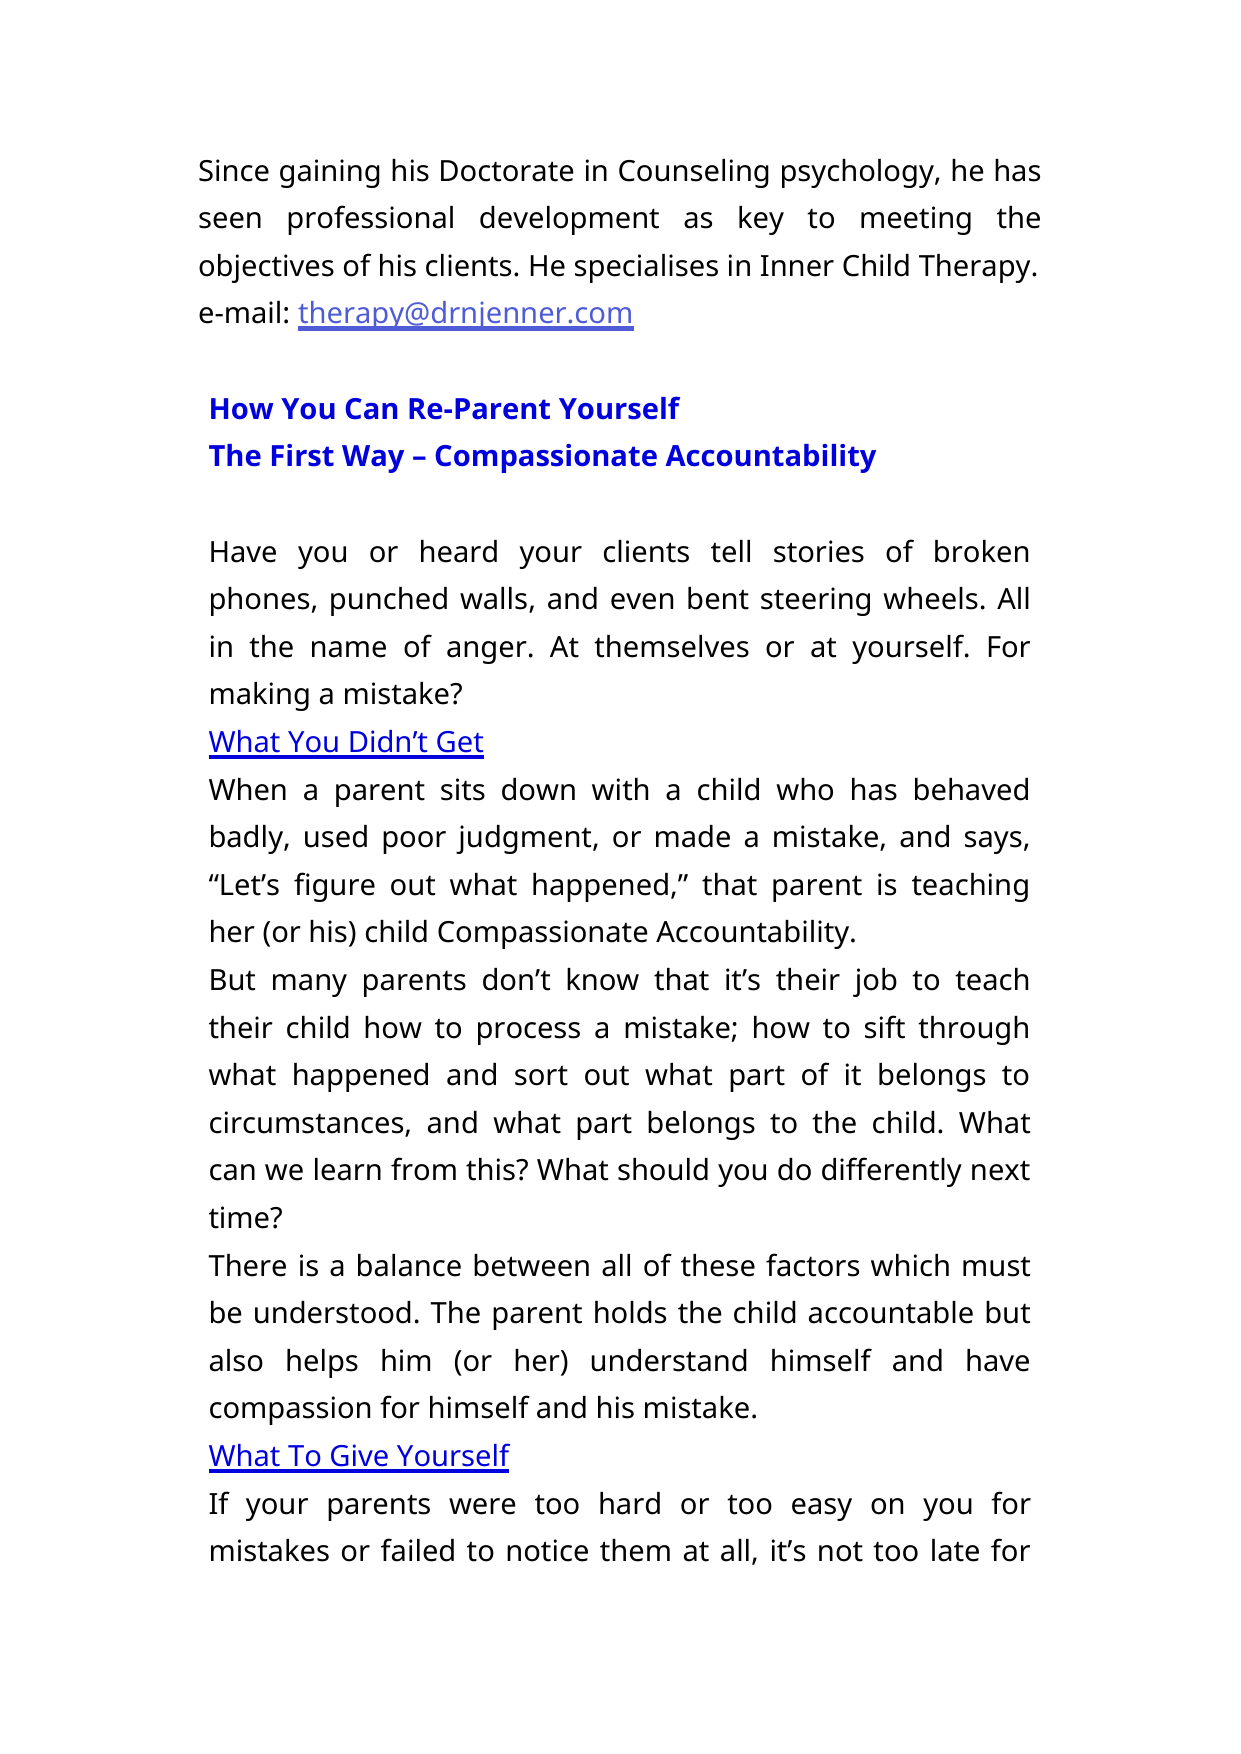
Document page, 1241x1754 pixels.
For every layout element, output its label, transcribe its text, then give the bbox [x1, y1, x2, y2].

text e-mail: therapy@drnjenner.com [198, 293, 1042, 332]
text When a parent sits down with a child who has behaved badly, used poor judgment, or made a mistake, and says, “Let’s figure out what happened,” that parent is teaching her (or his) child Compassionate Accountability. [208, 769, 1032, 951]
text There is a balance between all of these factors which must be understood. The parent holds the child accountable but also helps him (or her) understand himself and have compassion for himself and his mistake. [208, 1245, 1032, 1427]
text What You Didn’t Get [208, 721, 1032, 761]
text What To Give Yourself [208, 1435, 1032, 1475]
text Since gaining his Doctorate in Counseling psychology, he has seen professional development as key to meeting the objectives of his clients. He specialises in Inner Child Therapy. [198, 150, 1042, 285]
text But many parents don’t know that it’s their job to teach their child how to process a mistake; how to sift through what happened and sort out what part of it belongs to circumstances, and what part belongs to the child. What can we learn from this? What should you do differently next time? [208, 959, 1032, 1237]
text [208, 1483, 1032, 1570]
text Have you or heard your clients tell stories of broken phones, punched walls, and even bent steering wheels. All in the name of anger. At themselves or at yourself. For making a mistake? [208, 531, 1032, 713]
text How You Can Re-Parent Yourself [208, 388, 1032, 428]
text The First Way – Compassionate Accountability [208, 436, 1032, 475]
